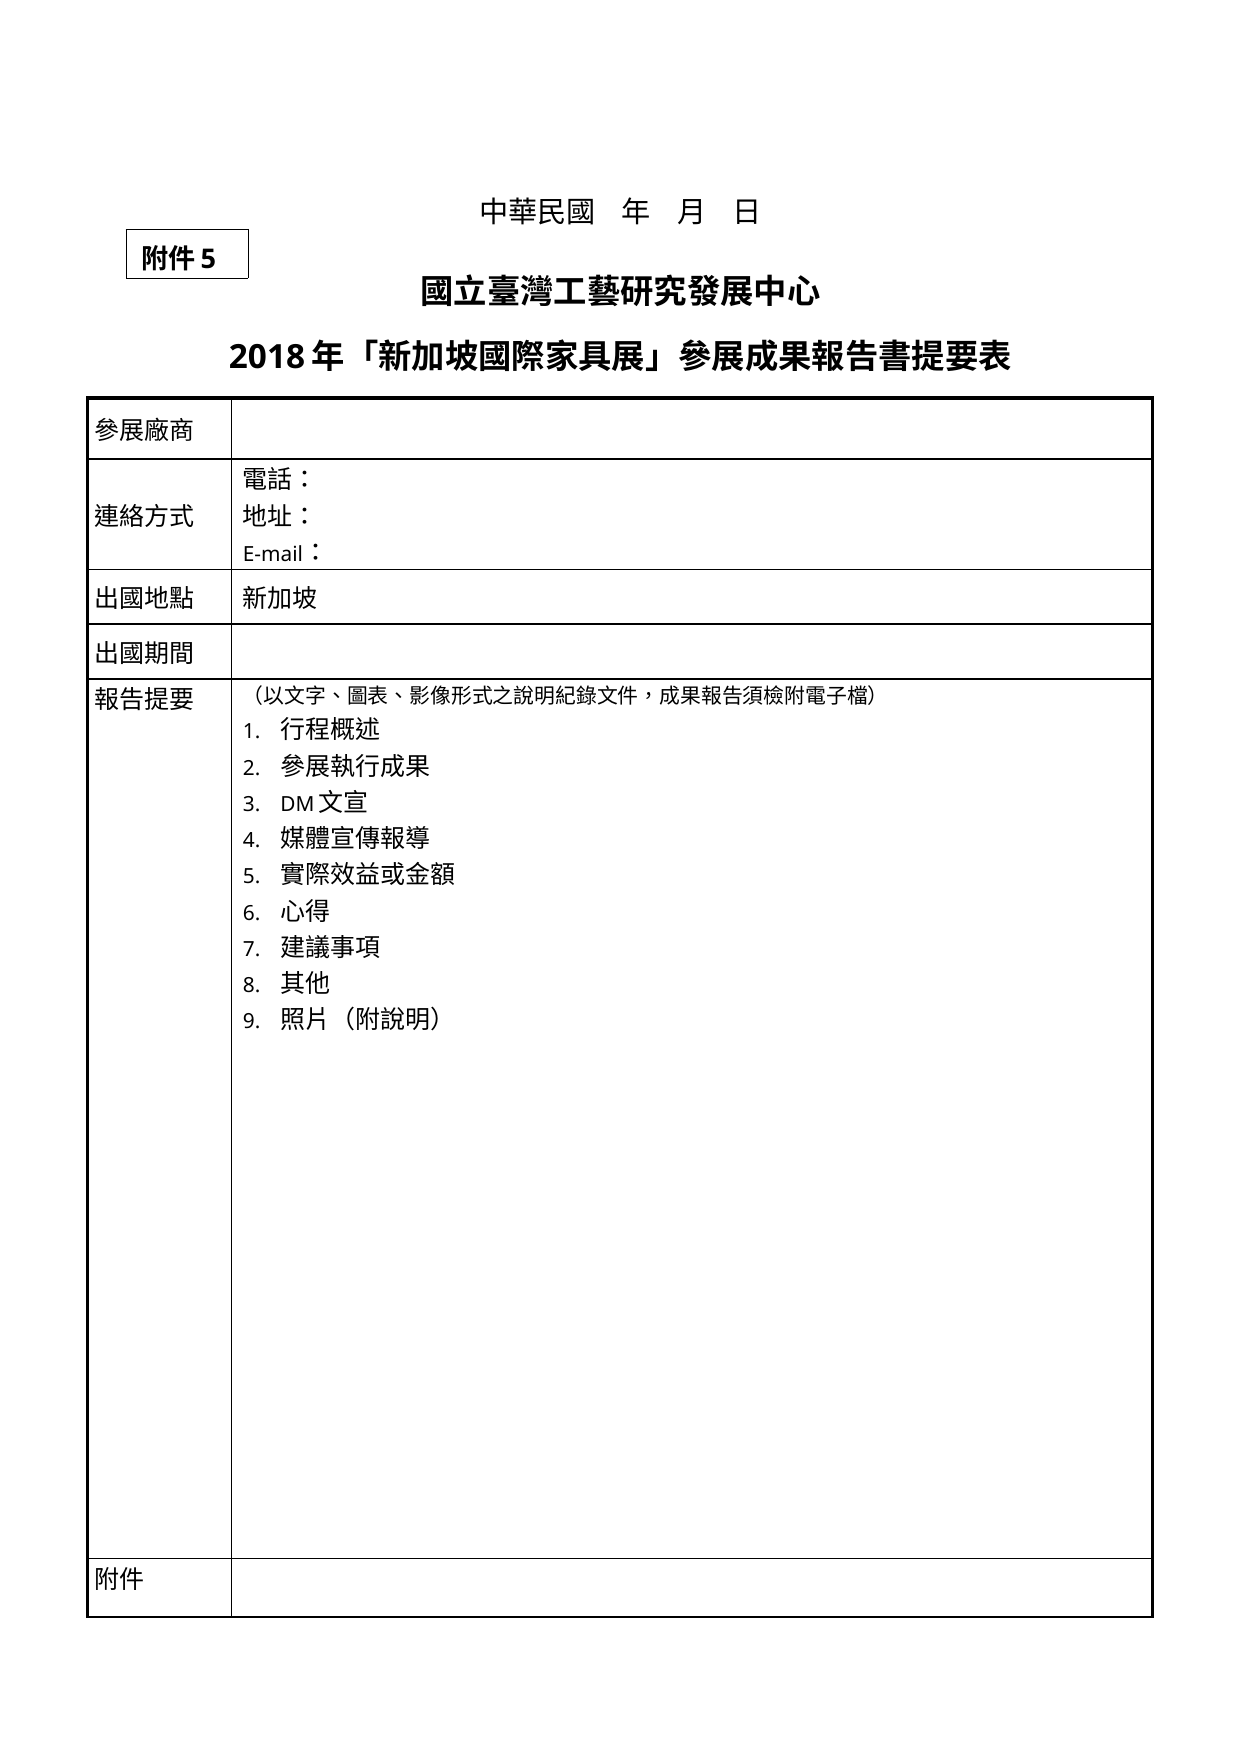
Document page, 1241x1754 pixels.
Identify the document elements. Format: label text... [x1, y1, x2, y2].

table_cell 出國地點 [89, 570, 231, 623]
table_cell （以文字、圖表、影像形式之說明紀錄文件，成果報告須檢附電子檔） 行程概述 參展執行成果 DM文宣 媒體宣傳報導 實際效益或金額 心得 建議事項 其他 照片（附說明） [232, 680, 1151, 1558]
table_cell 新加坡 [232, 570, 1151, 623]
table_cell 電話： 地址： E-mail： [232, 460, 1151, 568]
table_cell 附件 [89, 1559, 231, 1616]
text 2018年「新加坡國際家具展」參展成果報告書提要表 [125, 332, 1115, 378]
table_cell 出國期間 [89, 625, 231, 678]
text 國立臺灣工藝研究發展中心 [125, 267, 1115, 313]
table_cell [232, 625, 1151, 678]
text 中華民國 年 月 日 [125, 192, 1115, 230]
table_cell 連絡方式 [89, 460, 231, 568]
table_header [232, 400, 1151, 458]
table_cell 報告提要 [89, 680, 231, 1558]
table_cell [232, 1559, 1151, 1616]
table_header 參展廠商 [89, 400, 231, 458]
